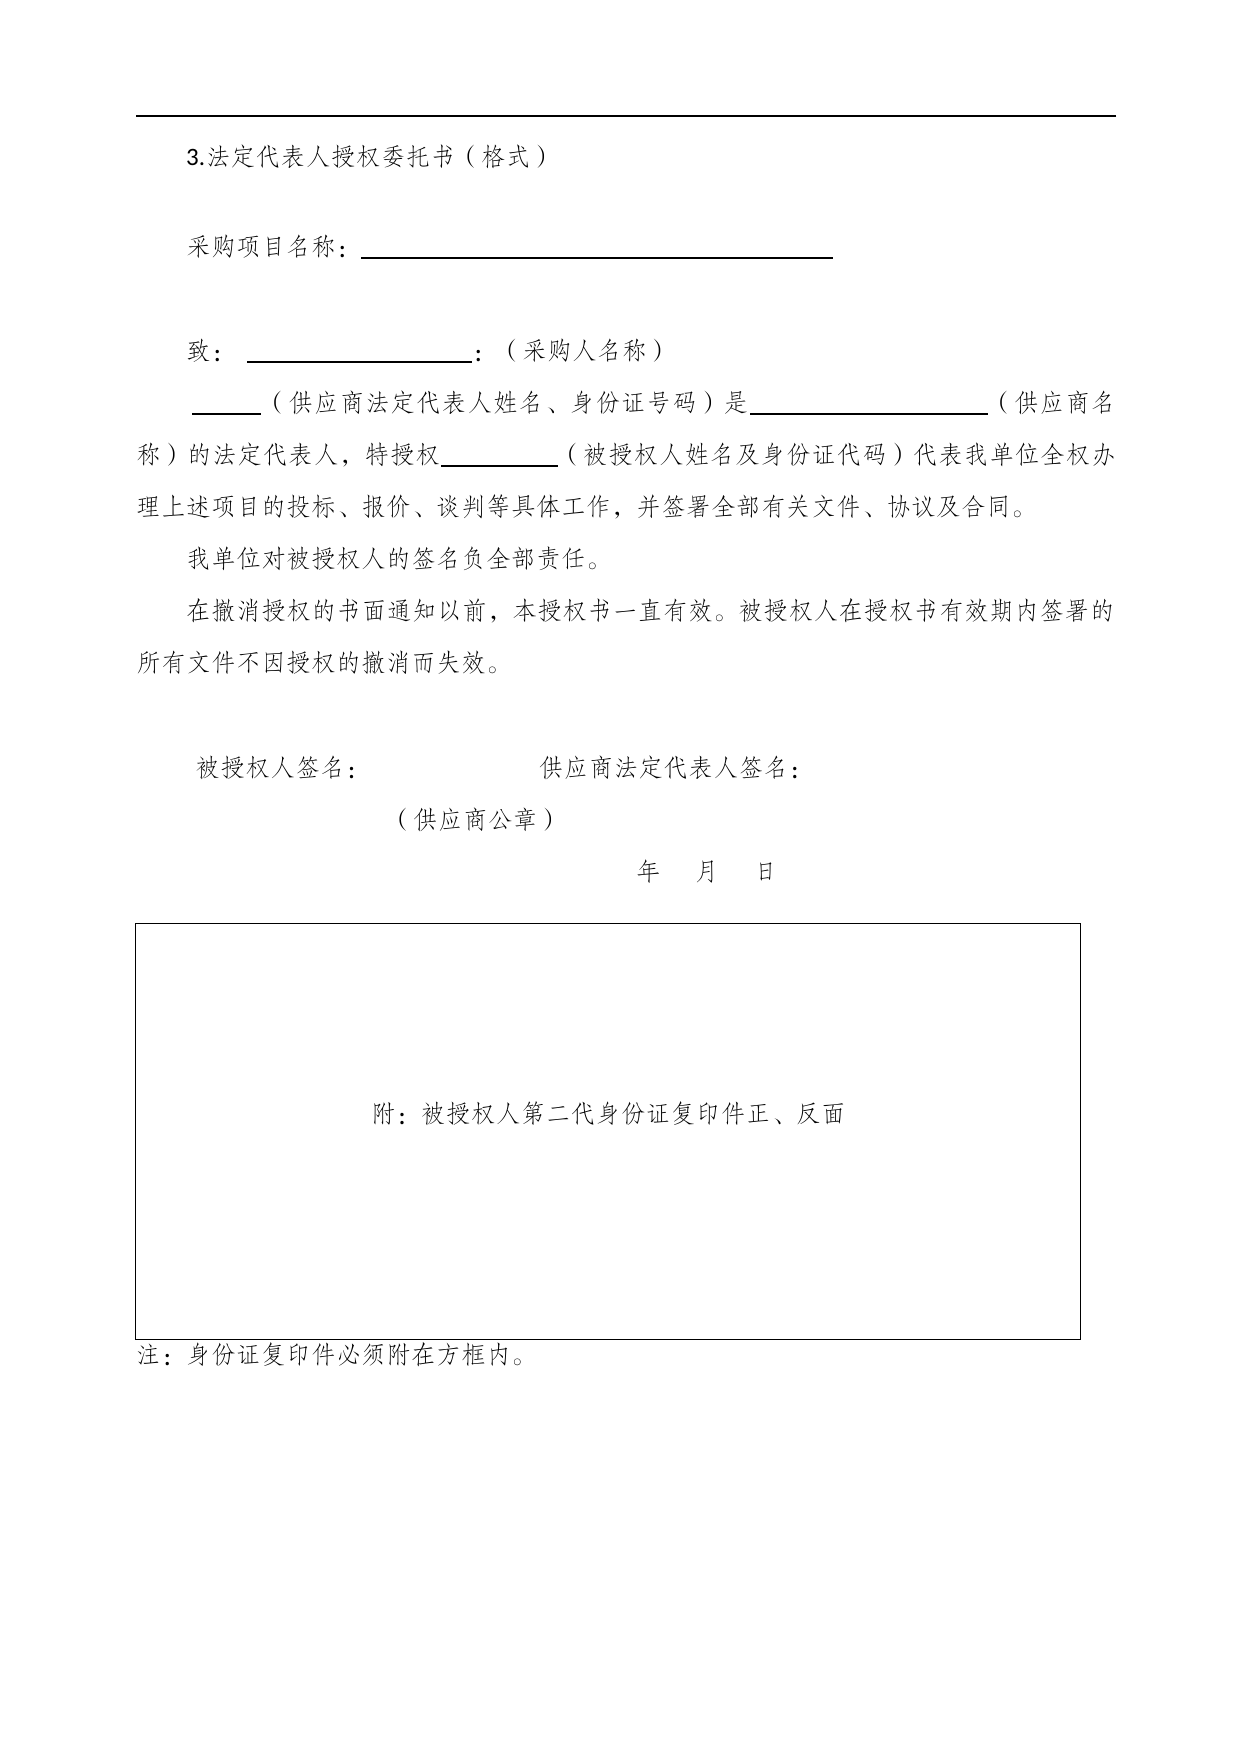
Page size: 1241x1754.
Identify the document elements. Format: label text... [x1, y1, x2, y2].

text 我单位对被授权人的签名负全部责任。 [136, 526, 1116, 578]
text 注：身份证复印件必须附在方框内。 [136, 1339, 1116, 1372]
text 3.法定代表人授权委托书（格式） [136, 130, 1116, 172]
text （供应商公章） [136, 786, 1116, 838]
text 采购项目名称： [136, 213, 1116, 266]
text 被授权人签名： 供应商法定代表人签名： [136, 734, 1116, 786]
text 致： ：（采购人名称） [136, 318, 1116, 370]
text （供应商法定代表人姓名、身份证号码）是 （供应商名称）的法定代表人，特授权 （被授权人姓名及身份证代码）代表我单位全权办理上述项目的投标、报价、谈判等具体工作，并签署全部有关文件、协议及合同。 [136, 370, 1116, 526]
text 在撤消授权的书面通知以前，本授权书一直有效。被授权人在授权书有效期内签署的所有文件不因授权的撤消而失效。 [136, 578, 1116, 682]
table_header 附：被授权人第二代身份证复印件正、反面 [136, 924, 1080, 1338]
text 年 月 日 [136, 838, 1016, 891]
